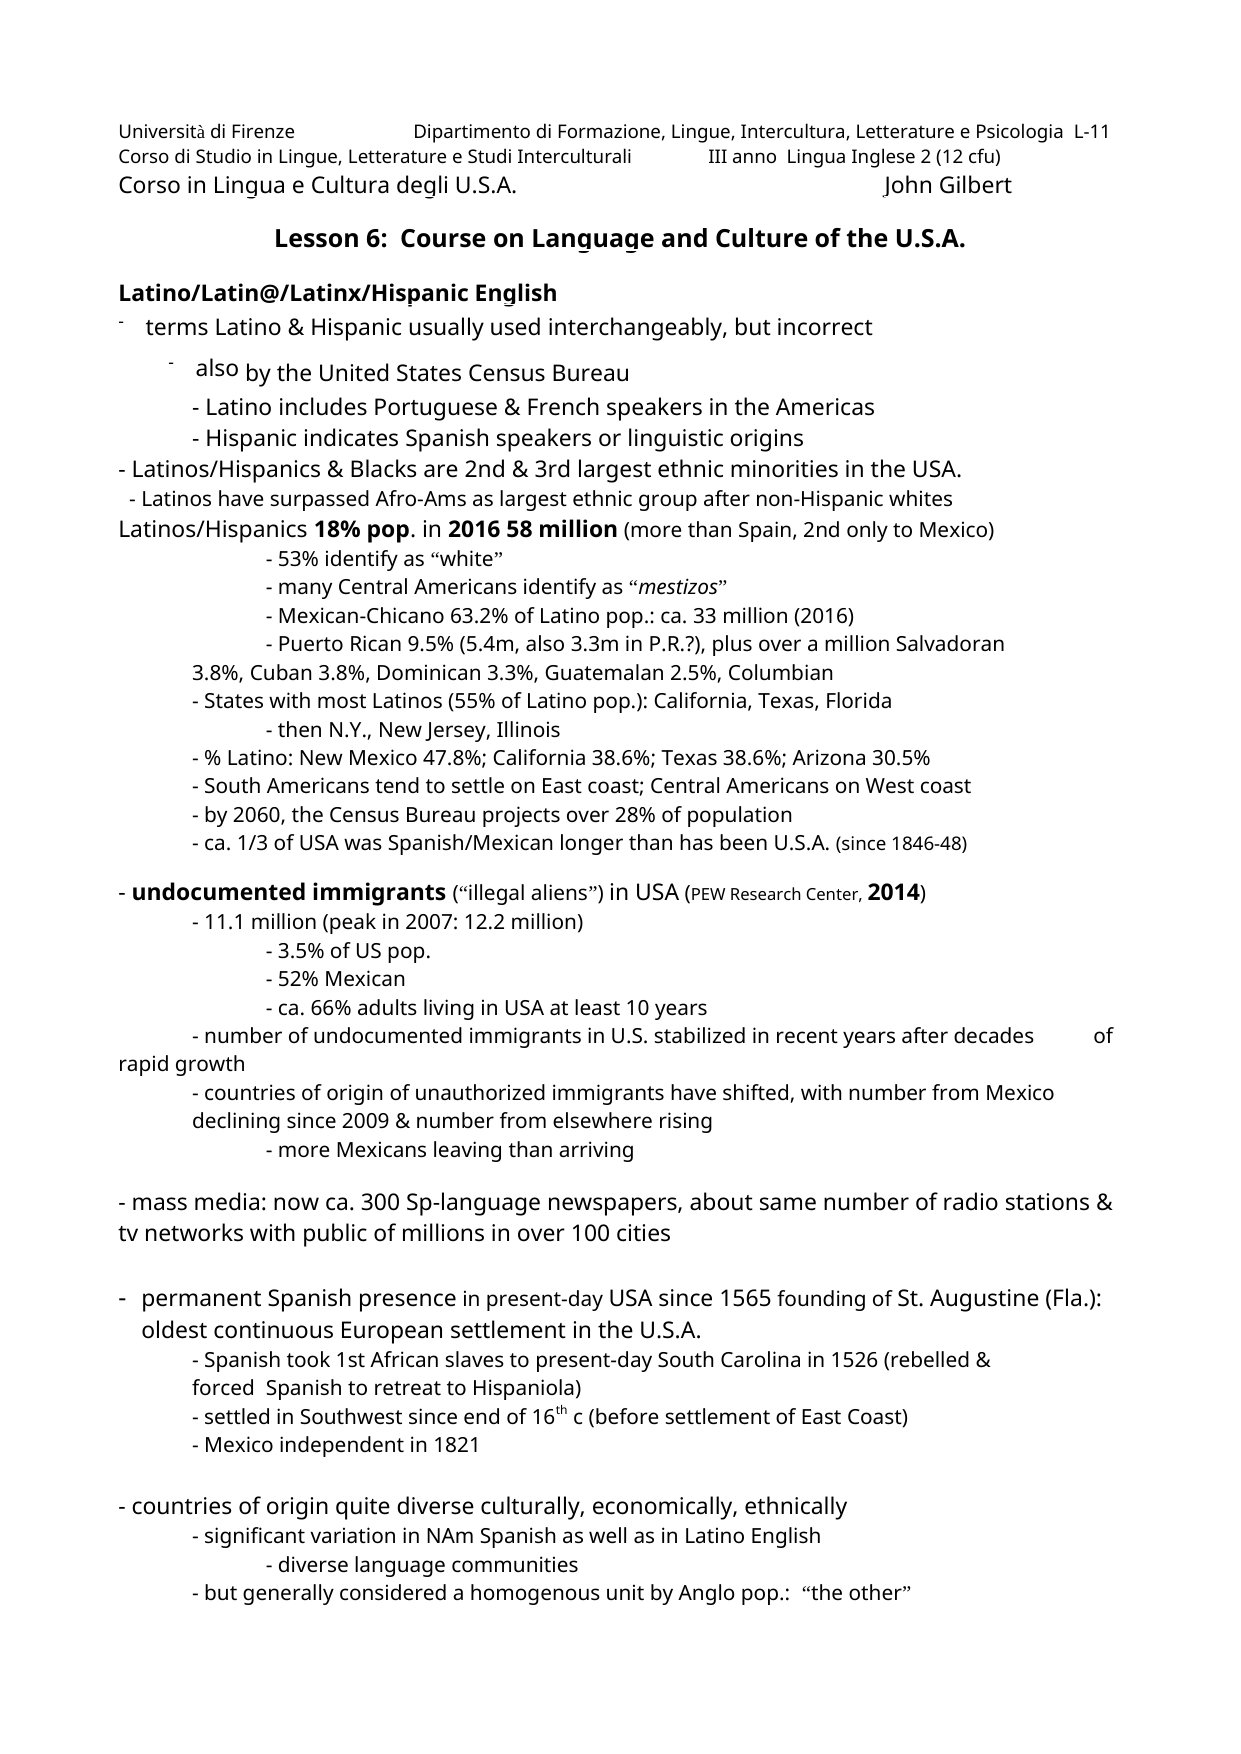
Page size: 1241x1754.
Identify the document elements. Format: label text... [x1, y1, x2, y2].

text - ca. 1/3 of USA was Spanish/Mexican longer than has been U.S.A. (since 1846-48) [118, 828, 1122, 857]
text - South Americans tend to settle on East coast; Central Americans on West coast [118, 772, 1122, 800]
text - 52% Mexican [118, 964, 1122, 993]
text - States with most Latinos (55% of Latino pop.): California, Texas, Florida [118, 686, 1122, 715]
text Corso in Lingua e Cultura degli U.S.A. John Gilbert [118, 169, 1122, 200]
list terms Latino & Hispanic usually used interchangeably, but incorrect [118, 308, 1122, 349]
text Latinos/Hispanics 18% pop. in 2016 58 million (more than Spain, 2nd only to Mexico) [118, 513, 1122, 544]
text - 3.5% of US pop. [118, 936, 1122, 964]
text - Latino includes Portuguese & French speakers in the Americas [118, 391, 1122, 422]
text - Latinos have surpassed Afro-Ams as largest ethnic group after non-Hispanic whites [118, 484, 1122, 513]
text - significant variation in NAm Spanish as well as in Latino English [118, 1521, 1122, 1550]
text - countries of origin of unauthorized immigrants have shifted, with number from Mexico declining since 2009 & number from elsewhere rising [118, 1078, 1122, 1135]
list permanent Spanish presence in present-day USA since 1565 founding of St. Augustine (Fla.): oldest continuous European settlement in the U.S.A. [118, 1280, 1122, 1345]
text - more Mexicans leaving than arriving [118, 1135, 1122, 1163]
text Lesson 6: Course on Language and Culture of the U.S.A. [118, 220, 1122, 254]
text - countries of origin quite diverse culturally, economically, ethnically [118, 1490, 1122, 1521]
text Latino/Latin@/Latinx/Hispanic English [118, 277, 1122, 308]
text - by 2060, the Census Bureau projects over 28% of population [118, 800, 1122, 828]
text - then N.Y., New Jersey, Illinois [118, 715, 1122, 743]
text - Hispanic indicates Spanish speakers or linguistic origins [118, 422, 1122, 453]
text - settled in Southwest since end of 16th c (before settlement of East Coast) [118, 1402, 1122, 1430]
text - mass media: now ca. 300 Sp-language newspapers, about same number of radio stations & tv networks with public of millions in over 100 cities [118, 1186, 1122, 1248]
text - Spanish took 1st African slaves to present-day South Carolina in 1526 (rebelled & forced Spanish to retreat to Hispaniola) [118, 1345, 1122, 1402]
text - 53% identify as “white” [118, 544, 1122, 572]
text - undocumented immigrants (“illegal aliens”) in USA (PEW Research Center, 2014) [118, 876, 1122, 907]
list also by the United States Census Bureau [168, 349, 1122, 391]
text - diverse language communities [118, 1550, 1122, 1578]
text - Mexico independent in 1821 [118, 1430, 1122, 1459]
text - Puerto Rican 9.5% (5.4m, also 3.3m in P.R.?), plus over a million Salvadoran 3.8%, Cuban 3.8%, Dominican 3.3%, Guatemalan 2.5%, Columbian [118, 629, 1122, 686]
text - % Latino: New Mexico 47.8%; California 38.6%; Texas 38.6%; Arizona 30.5% [118, 743, 1122, 772]
text - 11.1 million (peak in 2007: 12.2 million) [118, 907, 1122, 936]
text - ca. 66% adults living in USA at least 10 years [118, 993, 1122, 1021]
text Università di Firenze Dipartimento di Formazione, Lingue, Intercultura, Letterature e Psicologia L-11 Corso di Studio in Lingue, Letterature e Studi Interculturali III anno Lingua Inglese 2 (12 cfu) [118, 118, 1122, 169]
text - Latinos/Hispanics & Blacks are 2nd & 3rd largest ethnic minorities in the USA. [118, 453, 1122, 484]
text - many Central Americans identify as “mestizos” [118, 572, 1122, 601]
text - but generally considered a homogenous unit by Anglo pop.: “the other” [118, 1578, 1122, 1607]
text - Mexican-Chicano 63.2% of Latino pop.: ca. 33 million (2016) [118, 601, 1122, 629]
text - number of undocumented immigrants in U.S. stabilized in recent years after decades of rapid growth [118, 1021, 1122, 1078]
